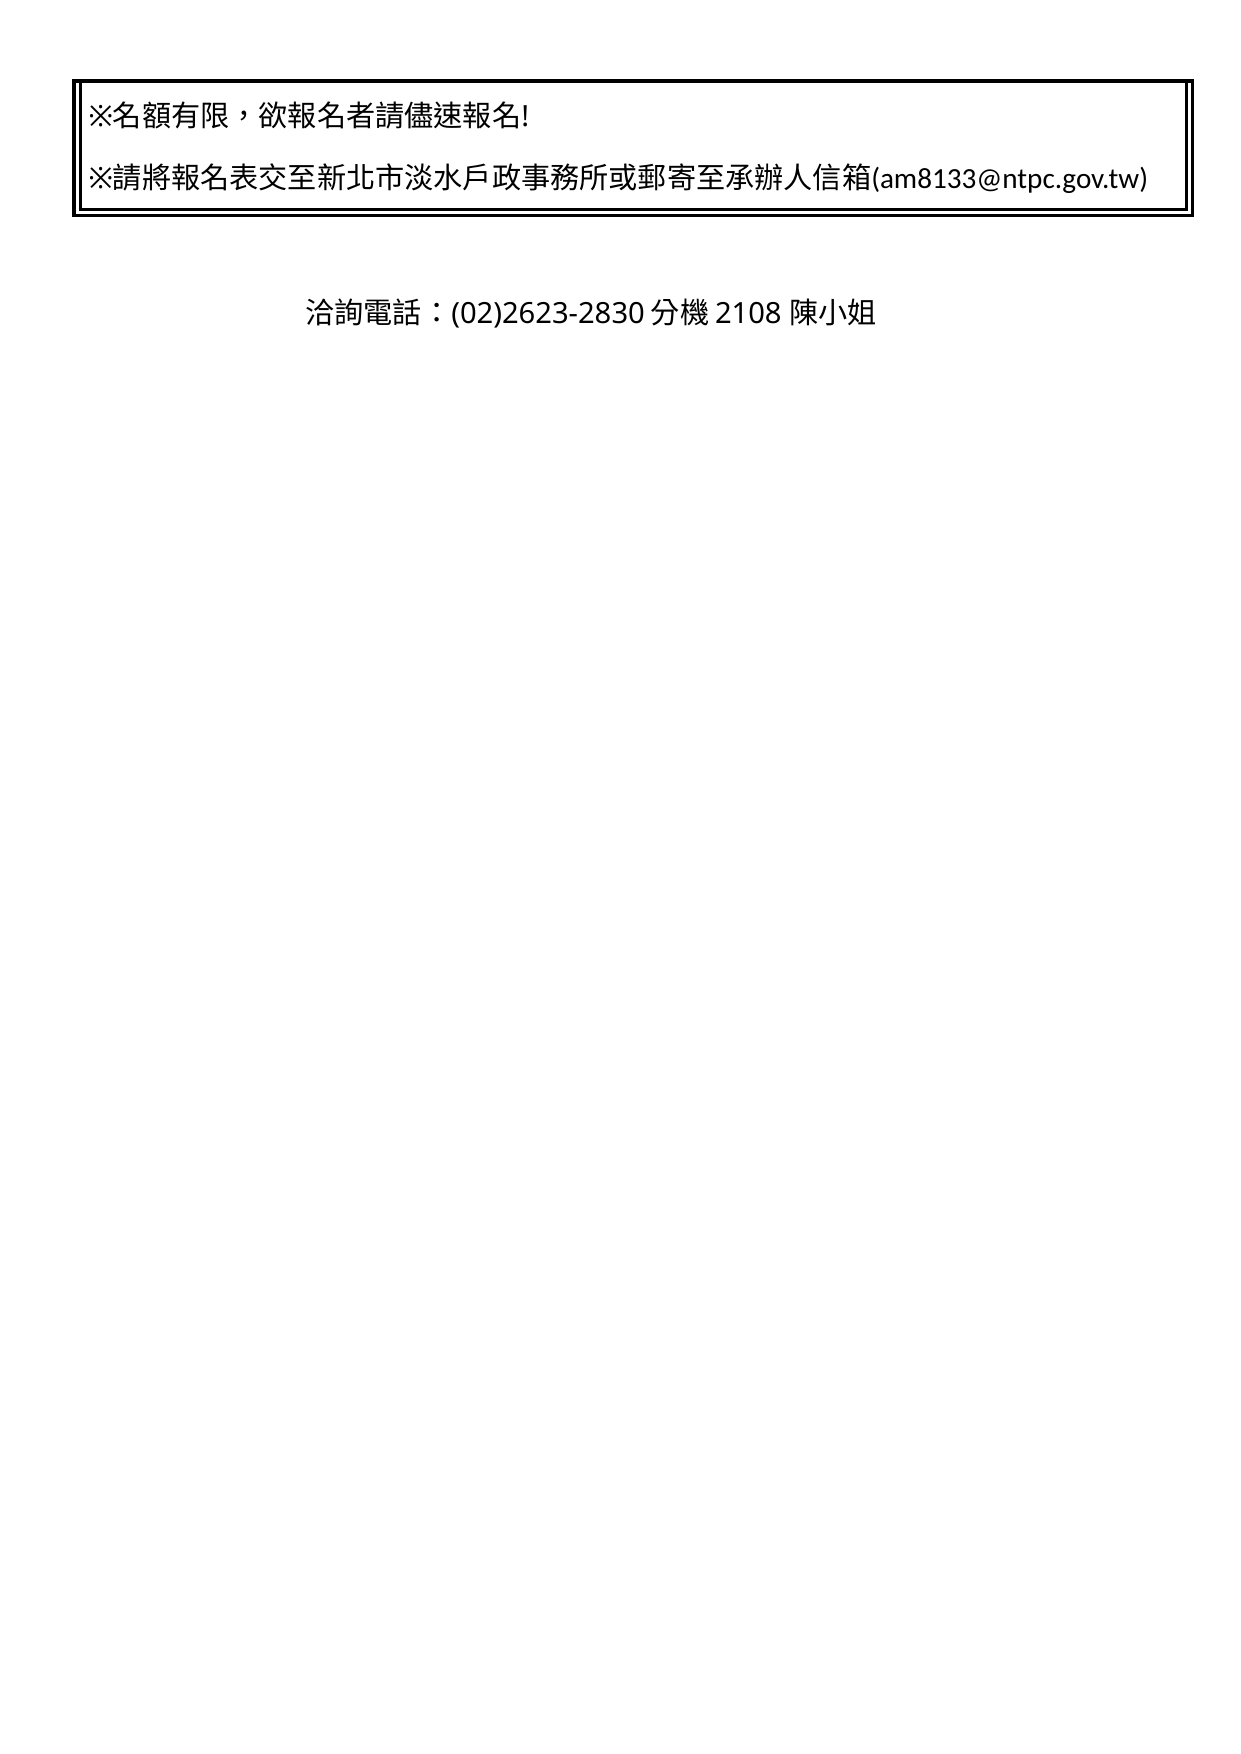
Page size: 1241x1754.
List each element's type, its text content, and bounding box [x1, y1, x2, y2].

text 洽詢電話：(02)2623-2830分機2108 陳小姐 [187, 279, 994, 342]
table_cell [82, 83, 1185, 207]
